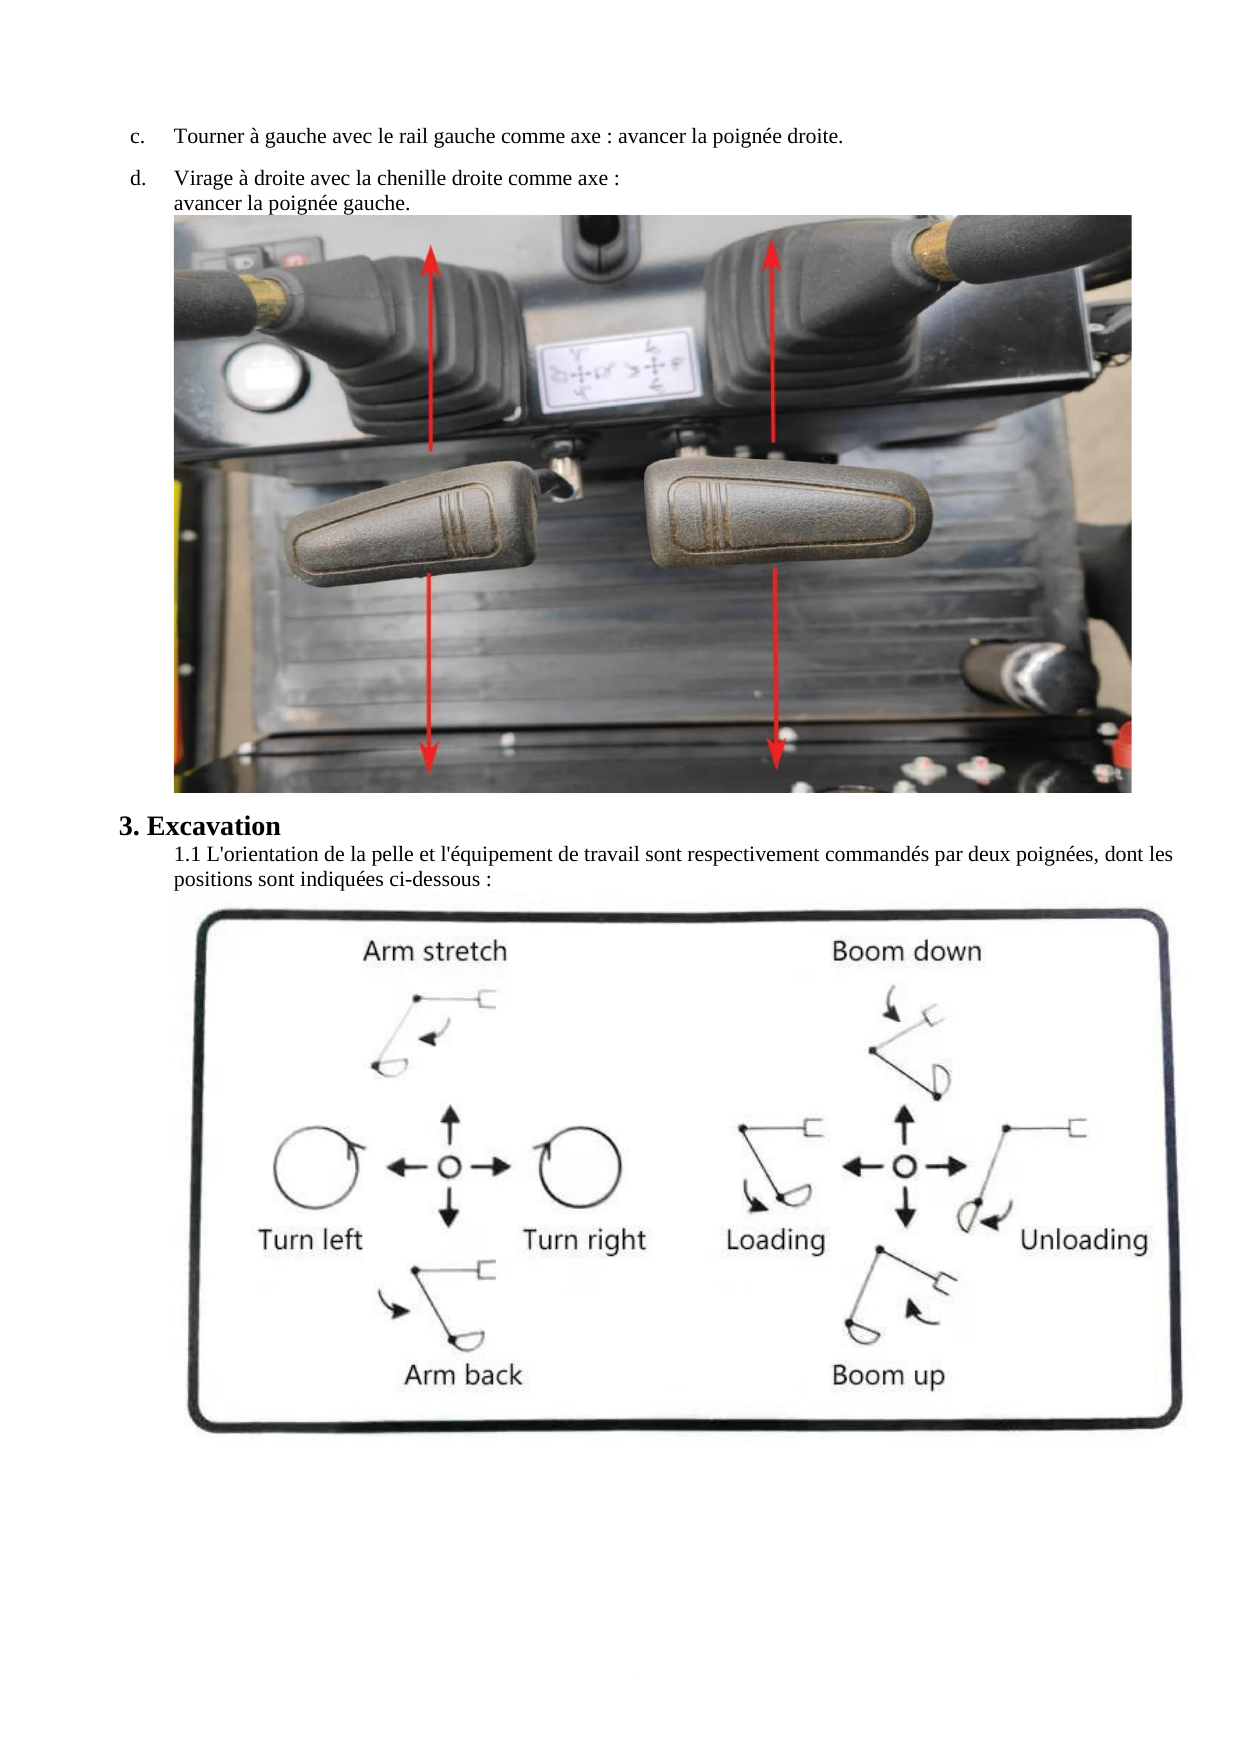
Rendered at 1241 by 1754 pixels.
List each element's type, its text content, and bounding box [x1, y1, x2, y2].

picture [173, 215, 1132, 793]
text 1.1 L'orientation de la pelle et l'équipement de travail sont respectivement commandés par deux poignées, dont les positions sont indiquées ci-dessous : [174, 841, 1209, 892]
picture [173, 891, 1198, 1446]
subtitle Excavation [119, 809, 1209, 841]
list Virage à droite avec la chenille droite comme axe : avancer la poignée gauche. [130, 164, 669, 215]
list Tourner à gauche avec le rail gauche comme axe : avancer la poignée droite. [130, 123, 1209, 148]
